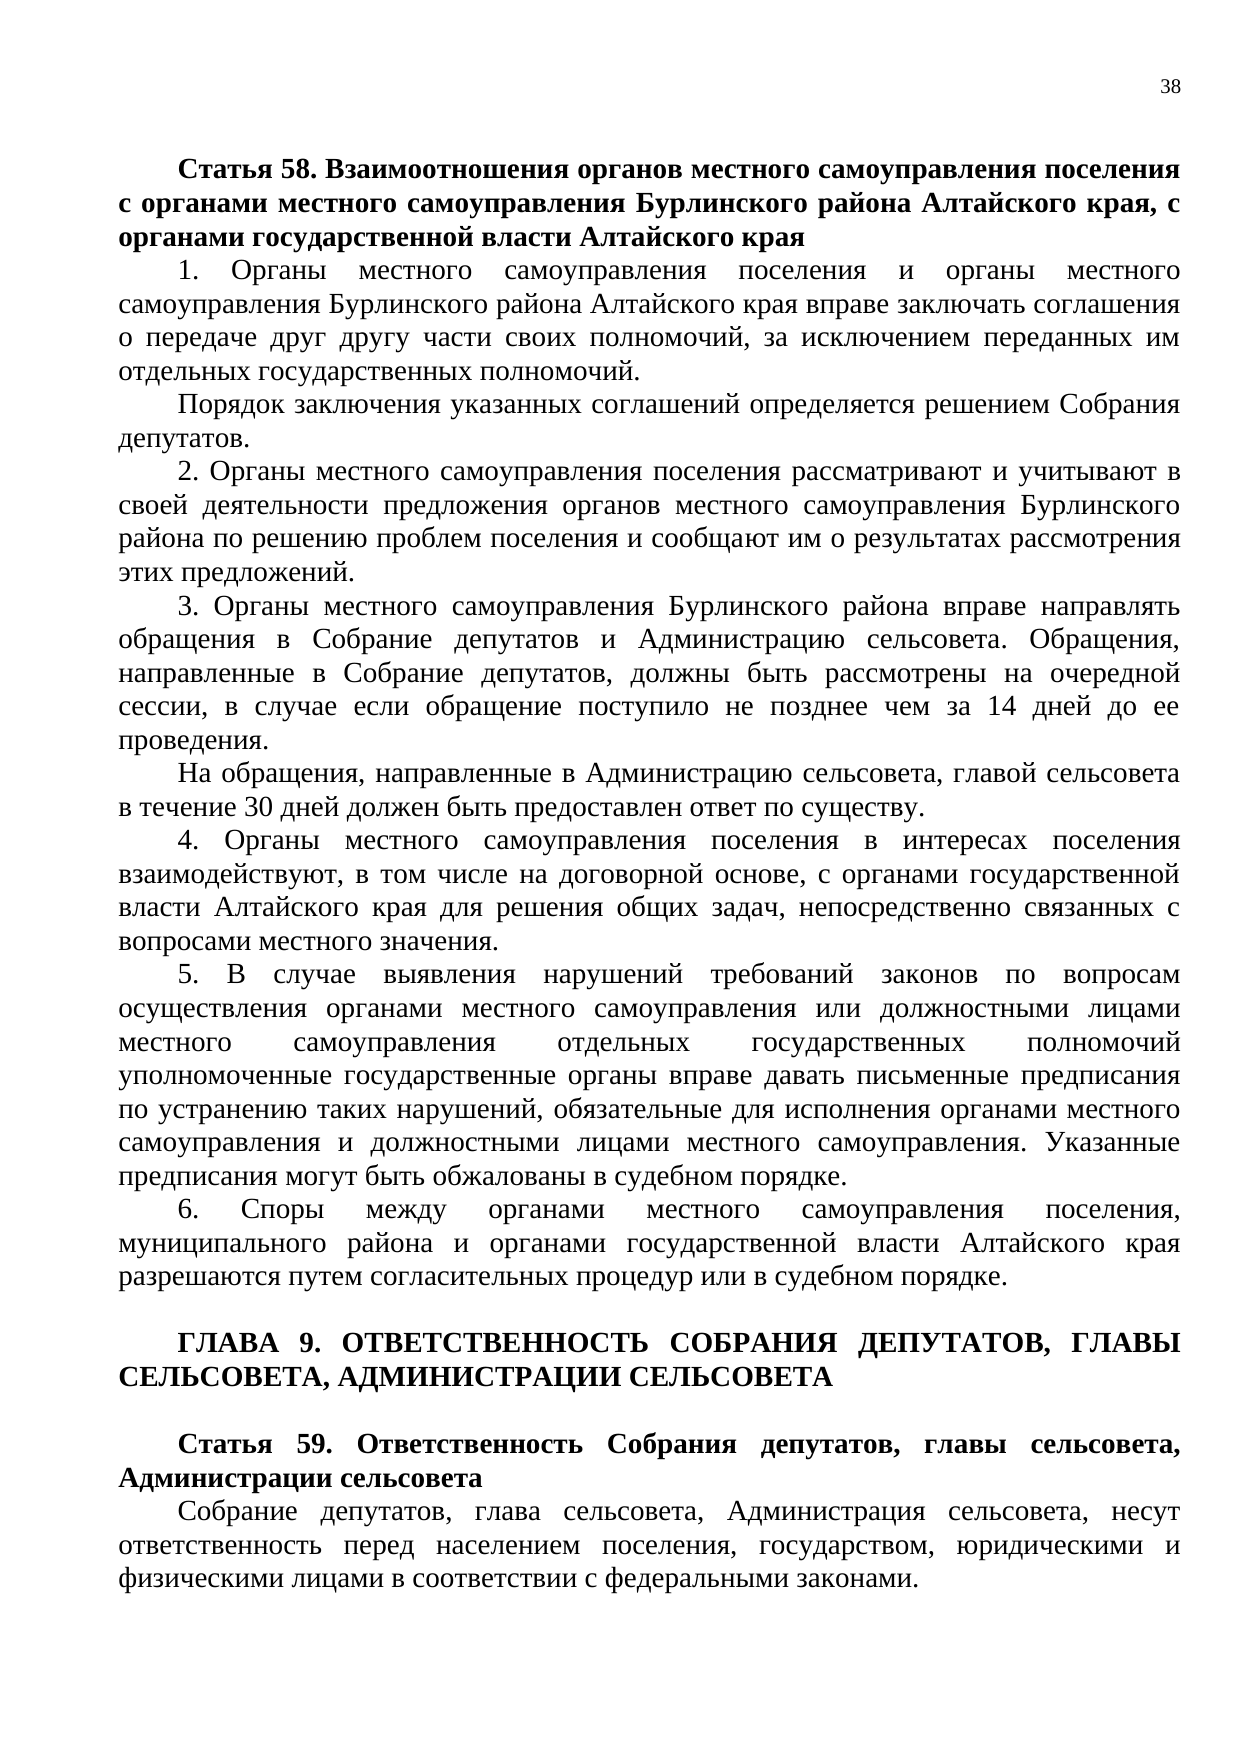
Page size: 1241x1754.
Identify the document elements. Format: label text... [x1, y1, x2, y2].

text 3. Органы местного самоуправления Бурлинского района вправе направлять обращения в Собрание депутатов и Администрацию сельсовета. Обращения, направленные в Собрание депутатов, должны быть рассмотрены на очередной сессии, в случае если обращение поступило не позднее чем за 14 дней до ее проведения. [118, 588, 1181, 755]
text Собрание депутатов, глава сельсовета, Администрация сельсовета, несут ответственность перед населением поселения, государством, юридическими и физическими лицами в соответствии с федеральными законами. [118, 1493, 1181, 1594]
text Статья 58. Взаимоотношения органов местного самоуправления поселения с органами местного самоуправления Бурлинского района Алтайского края, с органами государственной власти Алтайского края [118, 152, 1181, 252]
text Порядок заключения указанных соглашений определяется решением Собрания депутатов. [118, 386, 1181, 453]
text 6. Споры между органами местного самоуправления поселения, муниципального района и органами государственной власти Алтайского края разрешаются путем согласительных процедур или в судебном порядке. [118, 1191, 1181, 1292]
text ГЛАВА 9. ОТВЕТСТВЕННОСТЬ СОБРАНИЯ ДЕПУТАТОВ, ГЛАВЫ СЕЛЬСОВЕТА, АДМИНИСТРАЦИИ СЕЛЬСОВЕТА [118, 1326, 1181, 1393]
text На обращения, направленные в Администрацию сельсовета, главой сельсовета в течение 30 дней должен быть предоставлен ответ по существу. [118, 755, 1181, 822]
text Статья 59. Ответственность Собрания депутатов, главы сельсовета, Администрации сельсовета [118, 1426, 1181, 1493]
text 2. Органы местного самоуправления поселения рассматривают и учитывают в своей деятельности предложения органов местного самоуправления Бурлинского района по решению проблем поселения и сообщают им о результатах рассмотрения этих предложений. [118, 453, 1181, 588]
text 5. В случае выявления нарушений требований законов по вопросам осуществления органами местного самоуправления или должностными лицами местного самоуправления отдельных государственных полномочий уполномоченные государственные органы вправе давать письменные предписания по устранению таких нарушений, обязательные для исполнения органами местного самоуправления и должностными лицами местного самоуправления. Указанные предписания могут быть обжалованы в судебном порядке. [118, 957, 1181, 1191]
text 4. Органы местного самоуправления поселения в интересах поселения взаимодействуют, в том числе на договорной основе, с органами государственной власти Алтайского края для решения общих задач, непосредственно связанных с вопросами местного значения. [118, 822, 1181, 957]
text 1. Органы местного самоуправления поселения и органы местного самоуправления Бурлинского района Алтайского края вправе заключать соглашения о передаче друг другу части своих полномочий, за исключением переданных им отдельных государственных полномочий. [118, 252, 1181, 386]
